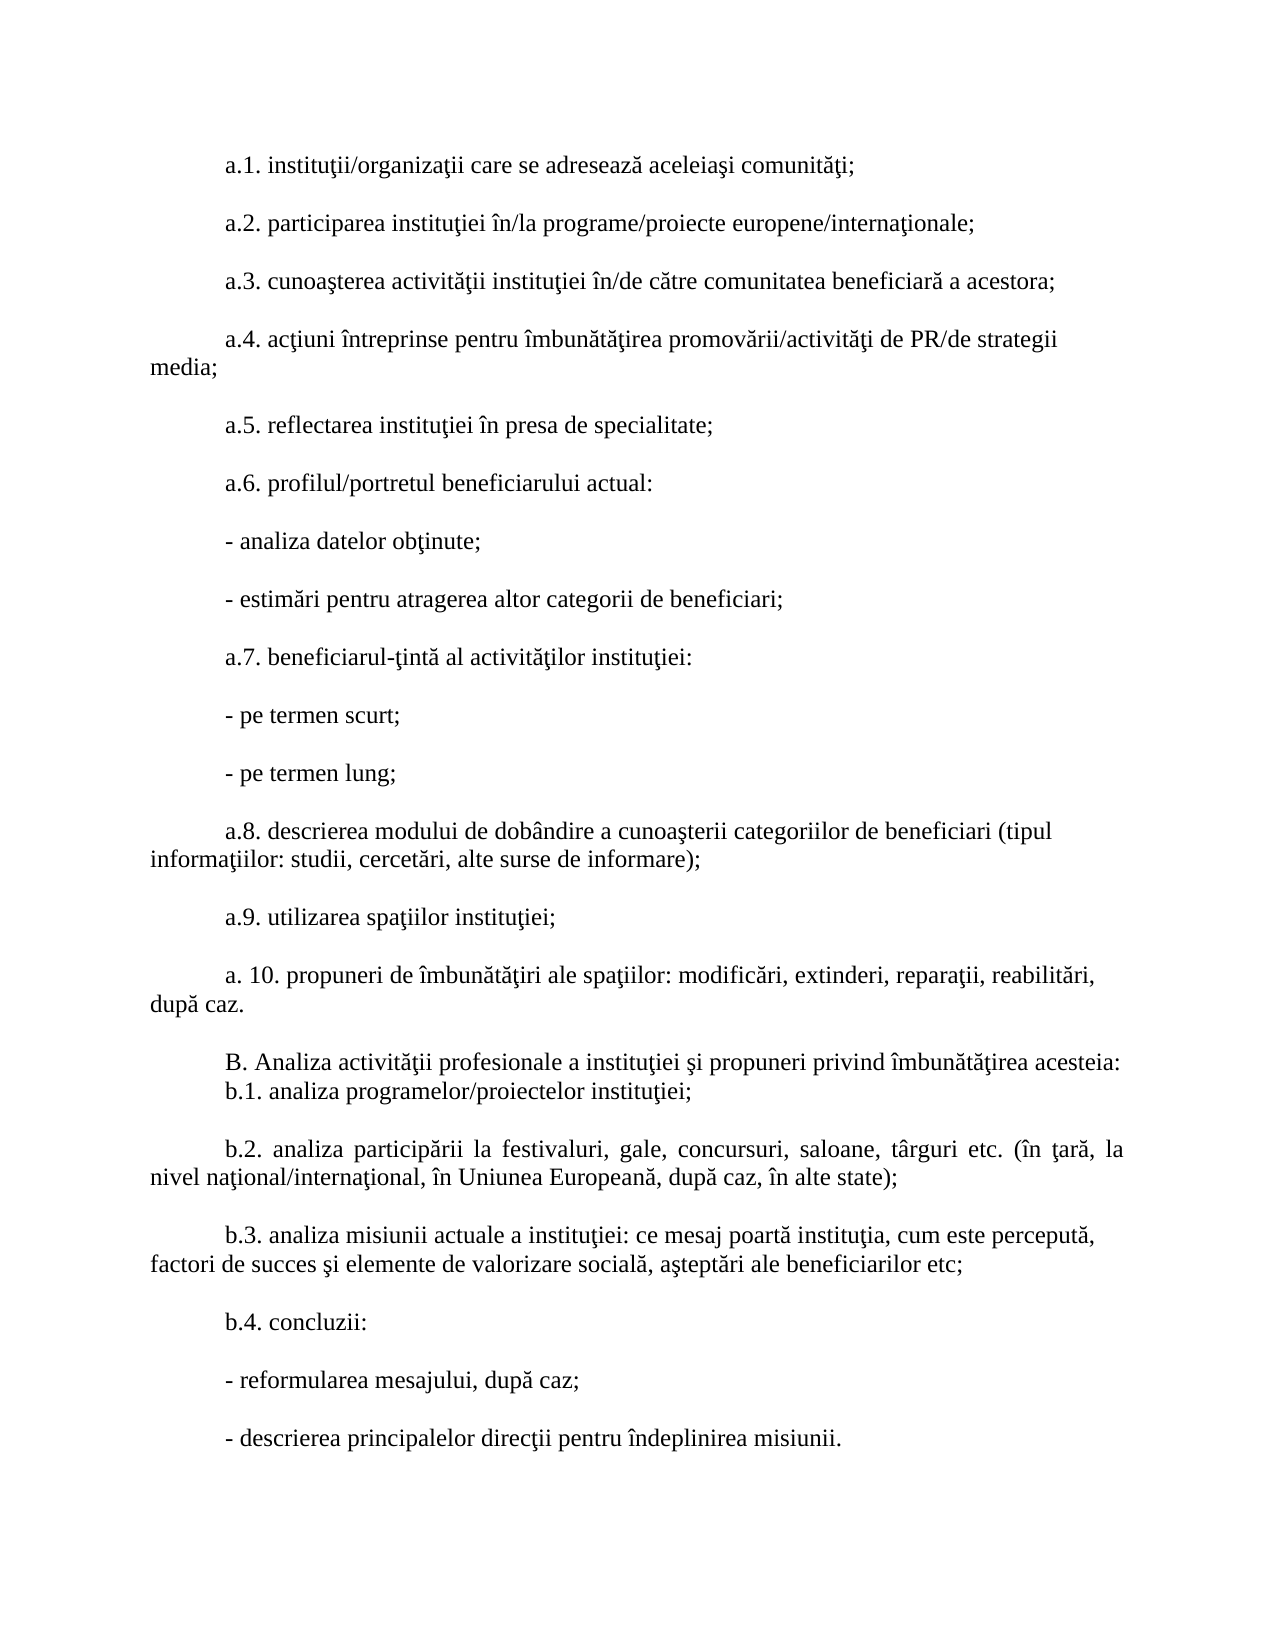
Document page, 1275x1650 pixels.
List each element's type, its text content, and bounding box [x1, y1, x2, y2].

text a.8. descrierea modului de dobândire a cunoaşterii categoriilor de beneficiari (tipul informaţiilor: studii, cercetări, alte surse de informare); [150, 816, 1125, 873]
text B. Analiza activităţii profesionale a instituţiei şi propuneri privind îmbunătăţirea acesteia: b.1. analiza programelor/proiectelor instituţiei; [225, 1047, 1125, 1104]
text a.3. cunoaşterea activităţii instituţiei în/de către comunitatea beneficiară a acestora; [150, 266, 1125, 294]
text a.5. reflectarea instituţiei în presa de specialitate; [150, 410, 1125, 439]
text a.2. participarea instituţiei în/la programe/proiecte europene/internaţionale; [150, 208, 1125, 237]
text - analiza datelor obţinute; [150, 526, 1125, 555]
text b.2. analiza participării la festivaluri, gale, concursuri, saloane, târguri etc. (în ţară, la nivel naţional/internaţional, în Uniunea Europeană, după caz, în alte state); [150, 1134, 1125, 1191]
text - pe termen lung; [150, 758, 1125, 787]
text - descrierea principalelor direcţii pentru îndeplinirea misiunii. [150, 1423, 1125, 1452]
text - pe termen scurt; [150, 700, 1125, 729]
text b.4. concluzii: [150, 1307, 1125, 1336]
text a.4. acţiuni întreprinse pentru îmbunătăţirea promovării/activităţi de PR/de strategii media; [150, 324, 1125, 381]
text a.9. utilizarea spaţiilor instituţiei; [150, 902, 1125, 931]
text - estimări pentru atragerea altor categorii de beneficiari; [150, 584, 1125, 613]
text a. 10. propuneri de îmbunătăţiri ale spaţiilor: modificări, extinderi, reparaţii, reabilitări, după caz. [150, 960, 1125, 1018]
text a.6. profilul/portretul beneficiarului actual: [150, 468, 1125, 497]
text - reformularea mesajului, după caz; [150, 1365, 1125, 1394]
text a.1. instituţii/organizaţii care se adresează aceleiaşi comunităţi; [150, 150, 1125, 179]
text a.7. beneficiarul-ţintă al activităţilor instituţiei: [150, 642, 1125, 671]
text b.3. analiza misiunii actuale a instituţiei: ce mesaj poartă instituţia, cum este percepută, factori de succes şi elemente de valorizare socială, aşteptări ale beneficiarilor etc; [150, 1220, 1125, 1278]
